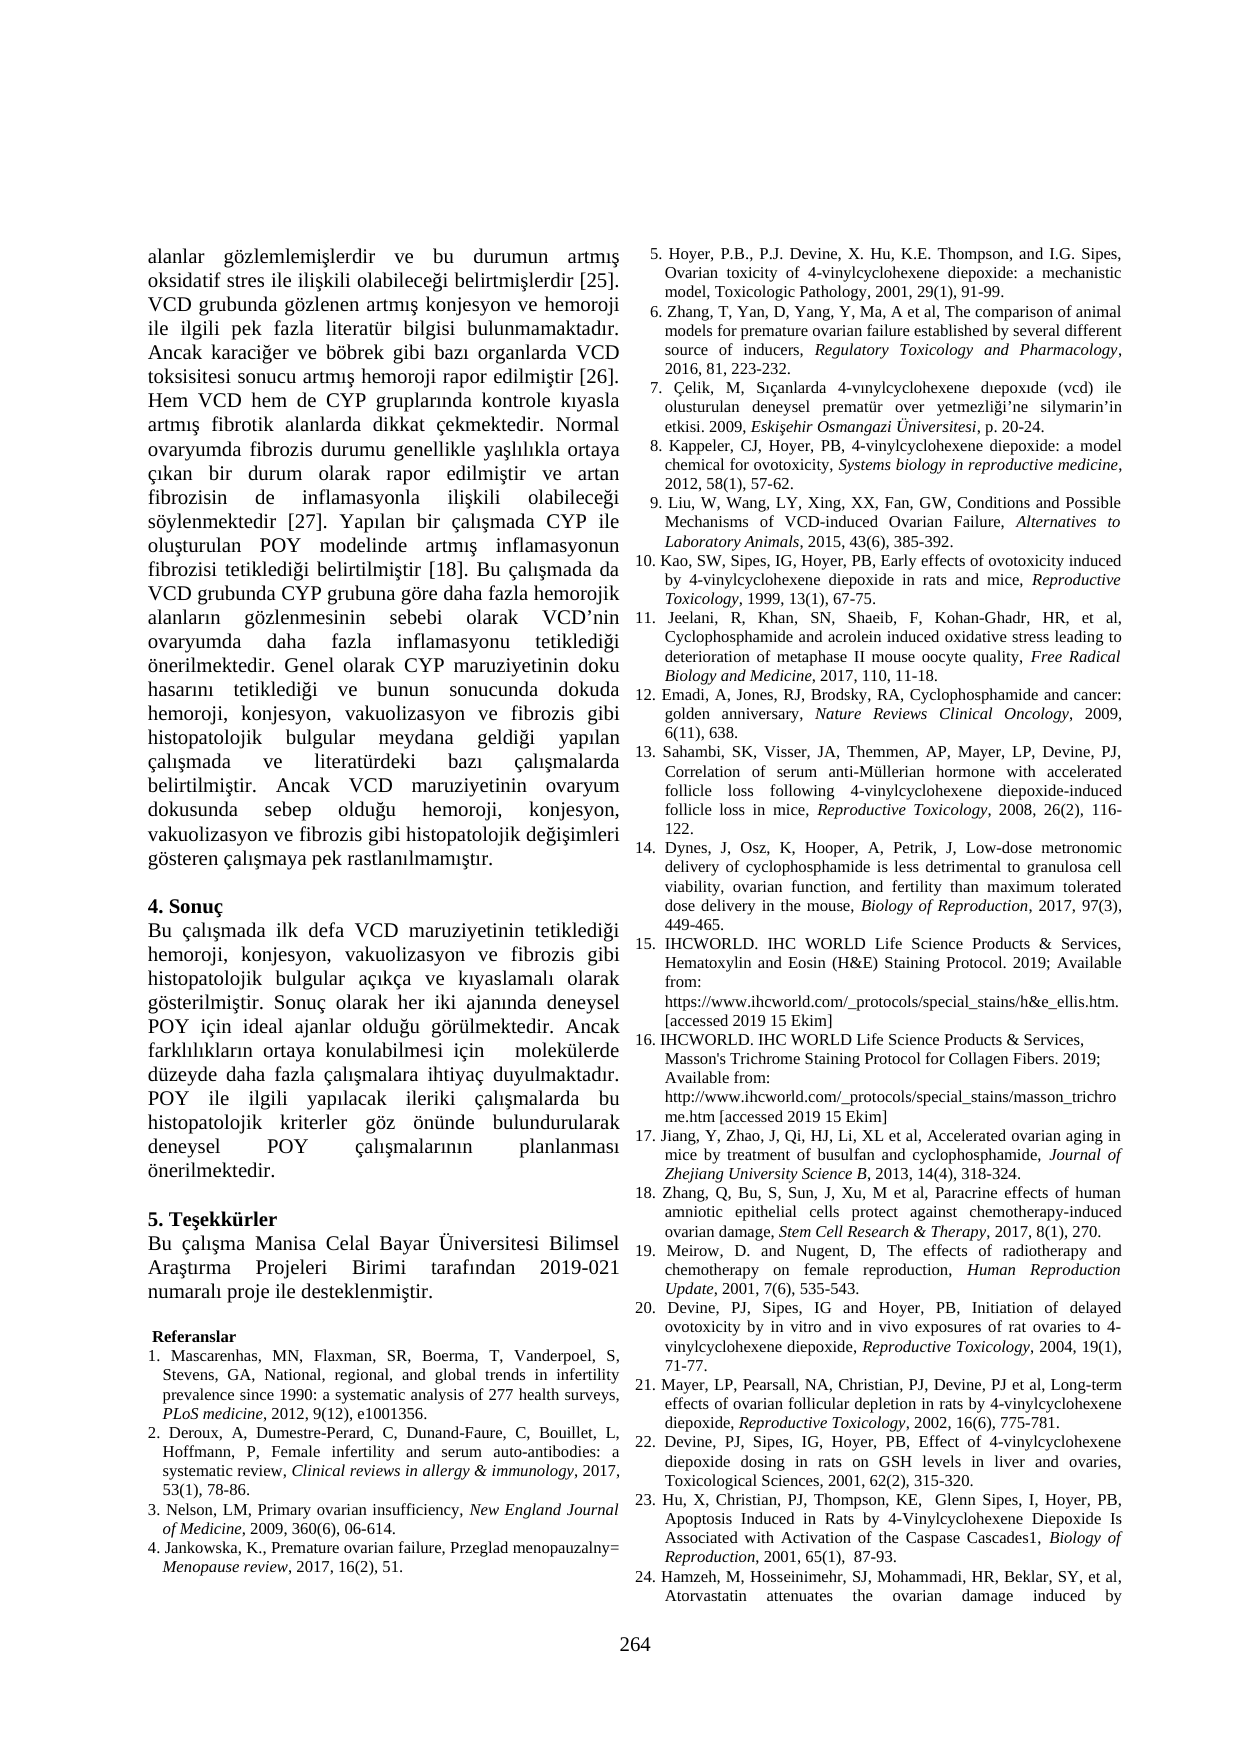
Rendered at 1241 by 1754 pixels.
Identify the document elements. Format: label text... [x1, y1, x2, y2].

text Bu çalışmada ilk defa VCD maruziyetinin tetiklediği hemoroji, konjesyon, vakuolizasyon ve fibrozis gibi histopatolojik bulgular açıkça ve kıyaslamalı olarak gösterilmiştir. Sonuç olarak her iki ajanında deneysel POY için ideal ajanlar olduğu görülmektedir. Ancak farklılıkların ortaya konulabilmesi için molekülerde düzeyde daha fazla çalışmalara ihtiyaç duyulmaktadır. POY ile ilgili yapılacak ileriki çalışmalarda bu histopatolojik kriterler göz önünde bulundurularak deneysel POY çalışmalarının planlanması önerilmektedir. [148, 918, 620, 1182]
text 12. Emadi, A, Jones, RJ, Brodsky, RA, Cyclophosphamide and cancer: golden anniversary, Nature Reviews Clinical Oncology, 2009, 6(11), 638. [635, 685, 1122, 742]
text 16. IHCWORLD. IHC WORLD Life Science Products & Services, Masson's Trichrome Staining Protocol for Collagen Fibers. 2019; Available from: http://www.ihcworld.com/_protocols/special_stains/masson_trichrome.htm [accessed 2019 15 Ekim] [635, 1030, 1122, 1126]
text 14. Dynes, J, Osz, K, Hooper, A, Petrik, J, Low-dose metronomic delivery of cyclophosphamide is less detrimental to granulosa cell viability, ovarian function, and fertility than maximum tolerated dose delivery in the mouse, Biology of Reproduction, 2017, 97(3), 449-465. [635, 838, 1122, 934]
text 3. Nelson, LM, Primary ovarian insufficiency, New England Journal of Medicine, 2009, 360(6), 06-614. [148, 1499, 620, 1538]
text alanlar gözlemlemişlerdir ve bu durumun artmış oksidatif stres ile ilişkili olabileceği belirtmişlerdir [25]. VCD grubunda gözlenen artmış konjesyon ve hemoroji ile ilgili pek fazla literatür bilgisi bulunmamaktadır. Ancak karaciğer ve böbrek gibi bazı organlarda VCD toksisitesi sonucu artmış hemoroji rapor edilmiştir [26]. Hem VCD hem de CYP gruplarında kontrole kıyasla artmış fibrotik alanlarda dikkat çekmektedir. Normal ovaryumda fibrozis durumu genellikle yaşlılıkla ortaya çıkan bir durum olarak rapor edilmiştir ve artan fibrozisin de inflamasyonla ilişkili olabileceği söylenmektedir [27]. Yapılan bir çalışmada CYP ile oluşturulan POY modelinde artmış inflamasyonun fibrozisi tetiklediği belirtilmiştir [18]. Bu çalışmada da VCD grubunda CYP grubuna göre daha fazla hemorojik alanların gözlenmesinin sebebi olarak VCD’nin ovaryumda daha fazla inflamasyonu tetiklediği önerilmektedir. Genel olarak CYP maruziyetinin doku hasarını tetiklediği ve bunun sonucunda dokuda hemoroji, konjesyon, vakuolizasyon ve fibrozis gibi histopatolojik bulgular meydana geldiği yapılan çalışmada ve literatürdeki bazı çalışmalarda belirtilmiştir. Ancak VCD maruziyetinin ovaryum dokusunda sebep olduğu hemoroji, konjesyon, vakuolizasyon ve fibrozis gibi histopatolojik değişimleri gösteren çalışmaya pek rastlanılmamıştır. [148, 244, 620, 869]
text Referanslar [148, 1327, 620, 1346]
text 5. Teşekkürler [148, 1206, 620, 1231]
text Bu çalışma Manisa Celal Bayar Üniversitesi Bilimsel Araştırma Projeleri Birimi tarafından 2019-021 numaralı proje ile desteklenmiştir. [148, 1231, 620, 1303]
text 15. IHCWORLD. IHC WORLD Life Science Products & Services, Hematoxylin and Eosin (H&E) Staining Protocol. 2019; Available from: https://www.ihcworld.com/_protocols/special_stains/h&e_ellis.htm. [accessed 2019 15 Ekim] [635, 934, 1122, 1030]
text 13. Sahambi, SK, Visser, JA, Themmen, AP, Mayer, LP, Devine, PJ, Correlation of serum anti-Müllerian hormone with accelerated follicle loss following 4-vinylcyclohexene diepoxide-induced follicle loss in mice, Reproductive Toxicology, 2008, 26(2), 116-122. [635, 742, 1122, 838]
text 17. Jiang, Y, Zhao, J, Qi, HJ, Li, XL et al, Accelerated ovarian aging in mice by treatment of busulfan and cyclophosphamide, Journal of Zhejiang University Science B, 2013, 14(4), 318-324. [635, 1126, 1122, 1183]
text 11. Jeelani, R, Khan, SN, Shaeib, F, Kohan-Ghadr, HR, et al, Cyclophosphamide and acrolein induced oxidative stress leading to deterioration of metaphase II mouse oocyte quality, Free Radical Biology and Medicine, 2017, 110, 11-18. [635, 608, 1122, 685]
text 23. Hu, X, Christian, PJ, Thompson, KE, Glenn Sipes, I, Hoyer, PB, Apoptosis Induced in Rats by 4-Vinylcyclohexene Diepoxide Is Associated with Activation of the Caspase Cascades1, Biology of Reproduction, 2001, 65(1), 87-93. [635, 1490, 1122, 1566]
text 10. Kao, SW, Sipes, IG, Hoyer, PB, Early effects of ovotoxicity induced by 4-vinylcyclohexene diepoxide in rats and mice, Reproductive Toxicology, 1999, 13(1), 67-75. [635, 551, 1122, 608]
text 20. Devine, PJ, Sipes, IG and Hoyer, PB, Initiation of delayed ovotoxicity by in vitro and in vivo exposures of rat ovaries to 4-vinylcyclohexene diepoxide, Reproductive Toxicology, 2004, 19(1), 71-77. [635, 1298, 1122, 1375]
text 22. Devine, PJ, Sipes, IG, Hoyer, PB, Effect of 4-vinylcyclohexene diepoxide dosing in rats on GSH levels in liver and ovaries, Toxicological Sciences, 2001, 62(2), 315-320. [635, 1432, 1122, 1490]
text 4. Sonuç [148, 894, 620, 918]
text 19. Meirow, D. and Nugent, D, The effects of radiotherapy and chemotherapy on female reproduction, Human Reproduction Update, 2001, 7(6), 535-543. [635, 1241, 1122, 1298]
text 4. Jankowska, K., Premature ovarian failure, Przeglad menopauzalny= Menopause review, 2017, 16(2), 51. [148, 1538, 620, 1576]
text 21. Mayer, LP, Pearsall, NA, Christian, PJ, Devine, PJ et al, Long-term effects of ovarian follicular depletion in rats by 4-vinylcyclohexene diepoxide, Reproductive Toxicology, 2002, 16(6), 775-781. [635, 1375, 1122, 1432]
text 7. Çelik, M, Sıçanlarda 4-vınylcyclohexene dıepoxıde (vcd) ile olusturulan deneysel prematür over yetmezliği’ne silymarin’in etkisi. 2009, Eskişehir Osmangazi Üniversitesi, p. 20-24. [650, 378, 1122, 436]
text 8. Kappeler, CJ, Hoyer, PB, 4-vinylcyclohexene diepoxide: a model chemical for ovotoxicity, Systems biology in reproductive medicine, 2012, 58(1), 57-62. [650, 436, 1122, 493]
text 2. Deroux, A, Dumestre-Perard, C, Dunand-Faure, C, Bouillet, L, Hoffmann, P, Female infertility and serum auto-antibodies: a systematic review, Clinical reviews in allergy & immunology, 2017, 53(1), 78-86. [148, 1423, 620, 1499]
text 18. Zhang, Q, Bu, S, Sun, J, Xu, M et al, Paracrine effects of human amniotic epithelial cells protect against chemotherapy-induced ovarian damage, Stem Cell Research & Therapy, 2017, 8(1), 270. [635, 1183, 1122, 1241]
text 1. Mascarenhas, MN, Flaxman, SR, Boerma, T, Vanderpoel, S, Stevens, GA, National, regional, and global trends in infertility prevalence since 1990: a systematic analysis of 277 health surveys, PLoS medicine, 2012, 9(12), e1001356. [148, 1346, 620, 1423]
text 6. Zhang, T, Yan, D, Yang, Y, Ma, A et al, The comparison of animal models for premature ovarian failure established by several different source of inducers, Regulatory Toxicology and Pharmacology, 2016, 81, 223-232. [650, 301, 1122, 378]
text 9. Liu, W, Wang, LY, Xing, XX, Fan, GW, Conditions and Possible Mechanisms of VCD-induced Ovarian Failure, Alternatives to Laboratory Animals, 2015, 43(6), 385-392. [650, 493, 1122, 551]
text 5. Hoyer, P.B., P.J. Devine, X. Hu, K.E. Thompson, and I.G. Sipes, Ovarian toxicity of 4-vinylcyclohexene diepoxide: a mechanistic model, Toxicologic Pathology, 2001, 29(1), 91-99. [650, 244, 1122, 301]
